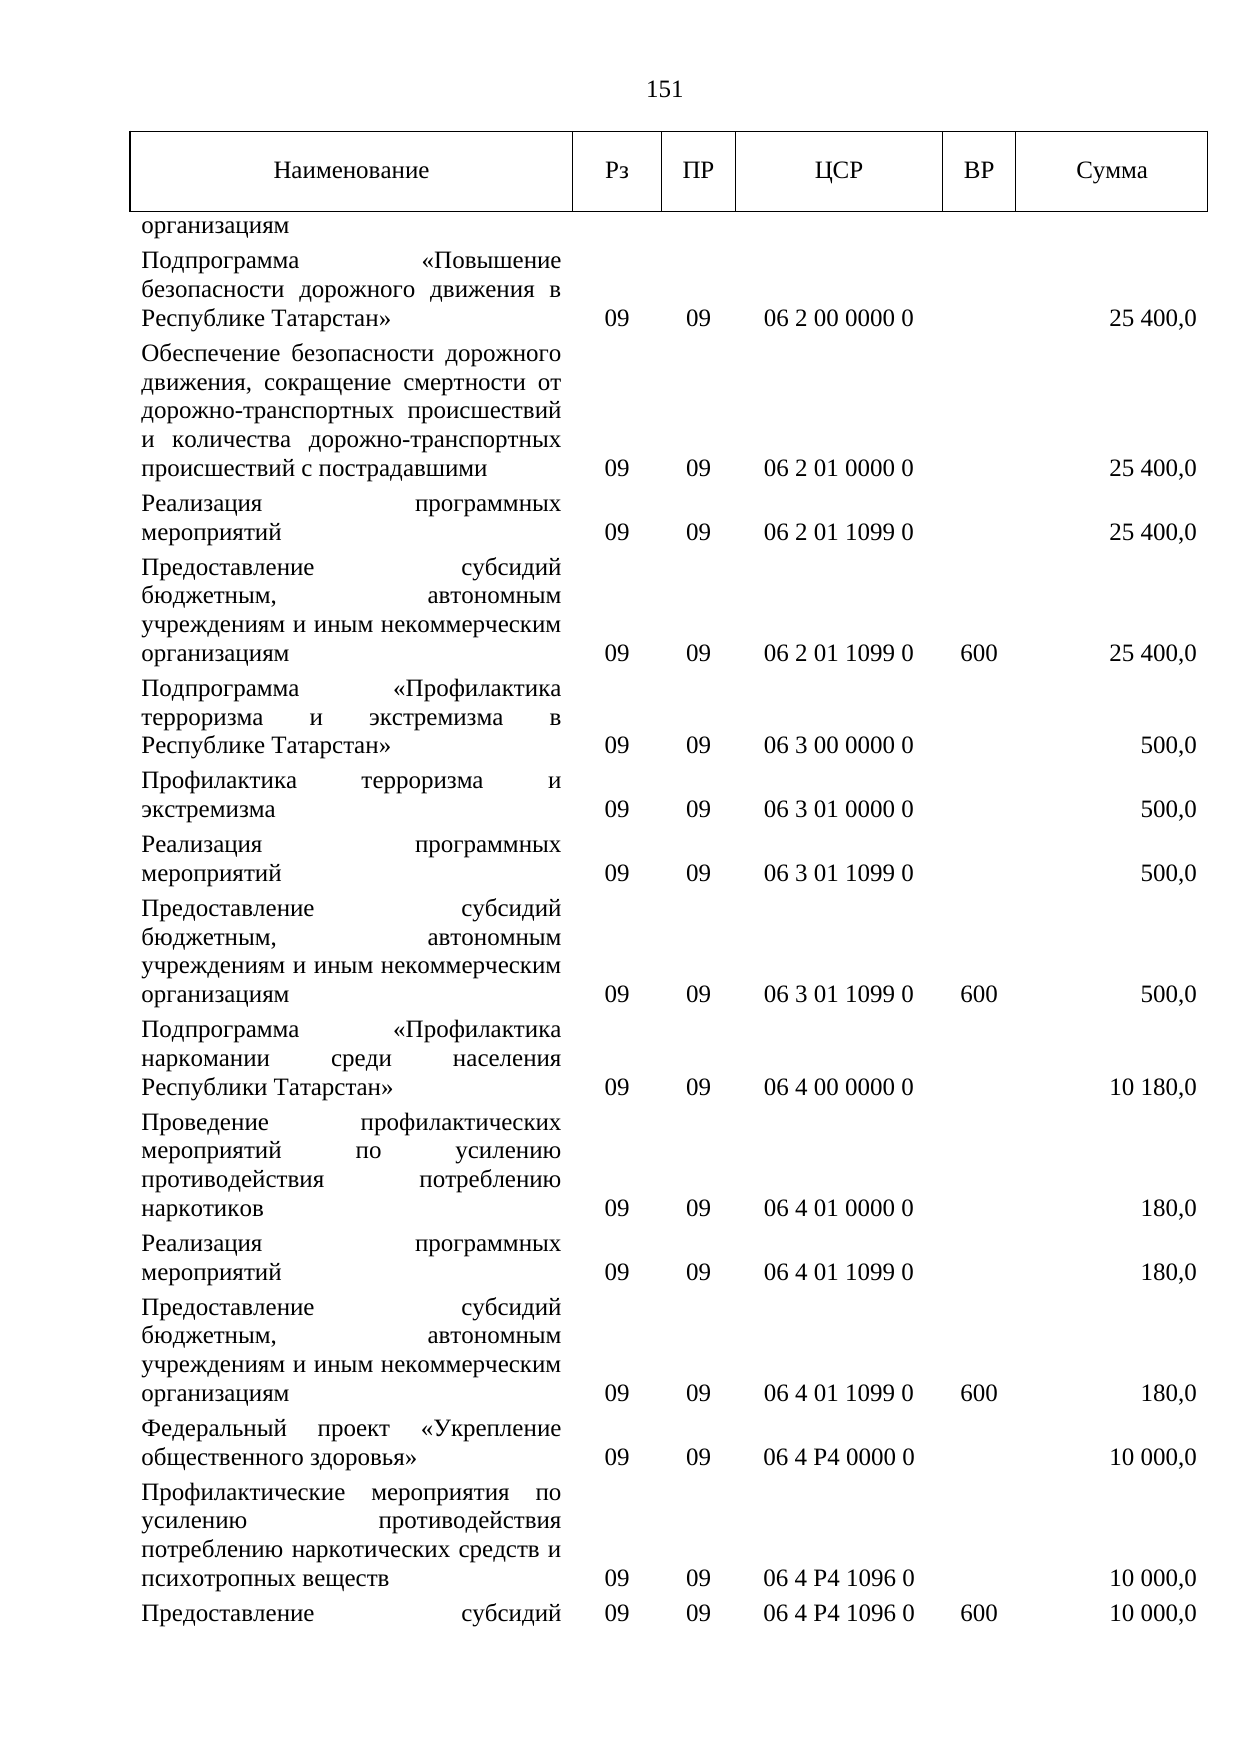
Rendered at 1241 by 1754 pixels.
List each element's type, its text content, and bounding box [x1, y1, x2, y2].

table_header ПР [662, 132, 735, 211]
table_header Сумма [1016, 132, 1207, 211]
table_header ЦСР [736, 132, 942, 211]
table_header ВР [943, 132, 1015, 211]
table_header Наименование [131, 132, 572, 211]
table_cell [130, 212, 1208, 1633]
table_header Рз [573, 132, 661, 211]
